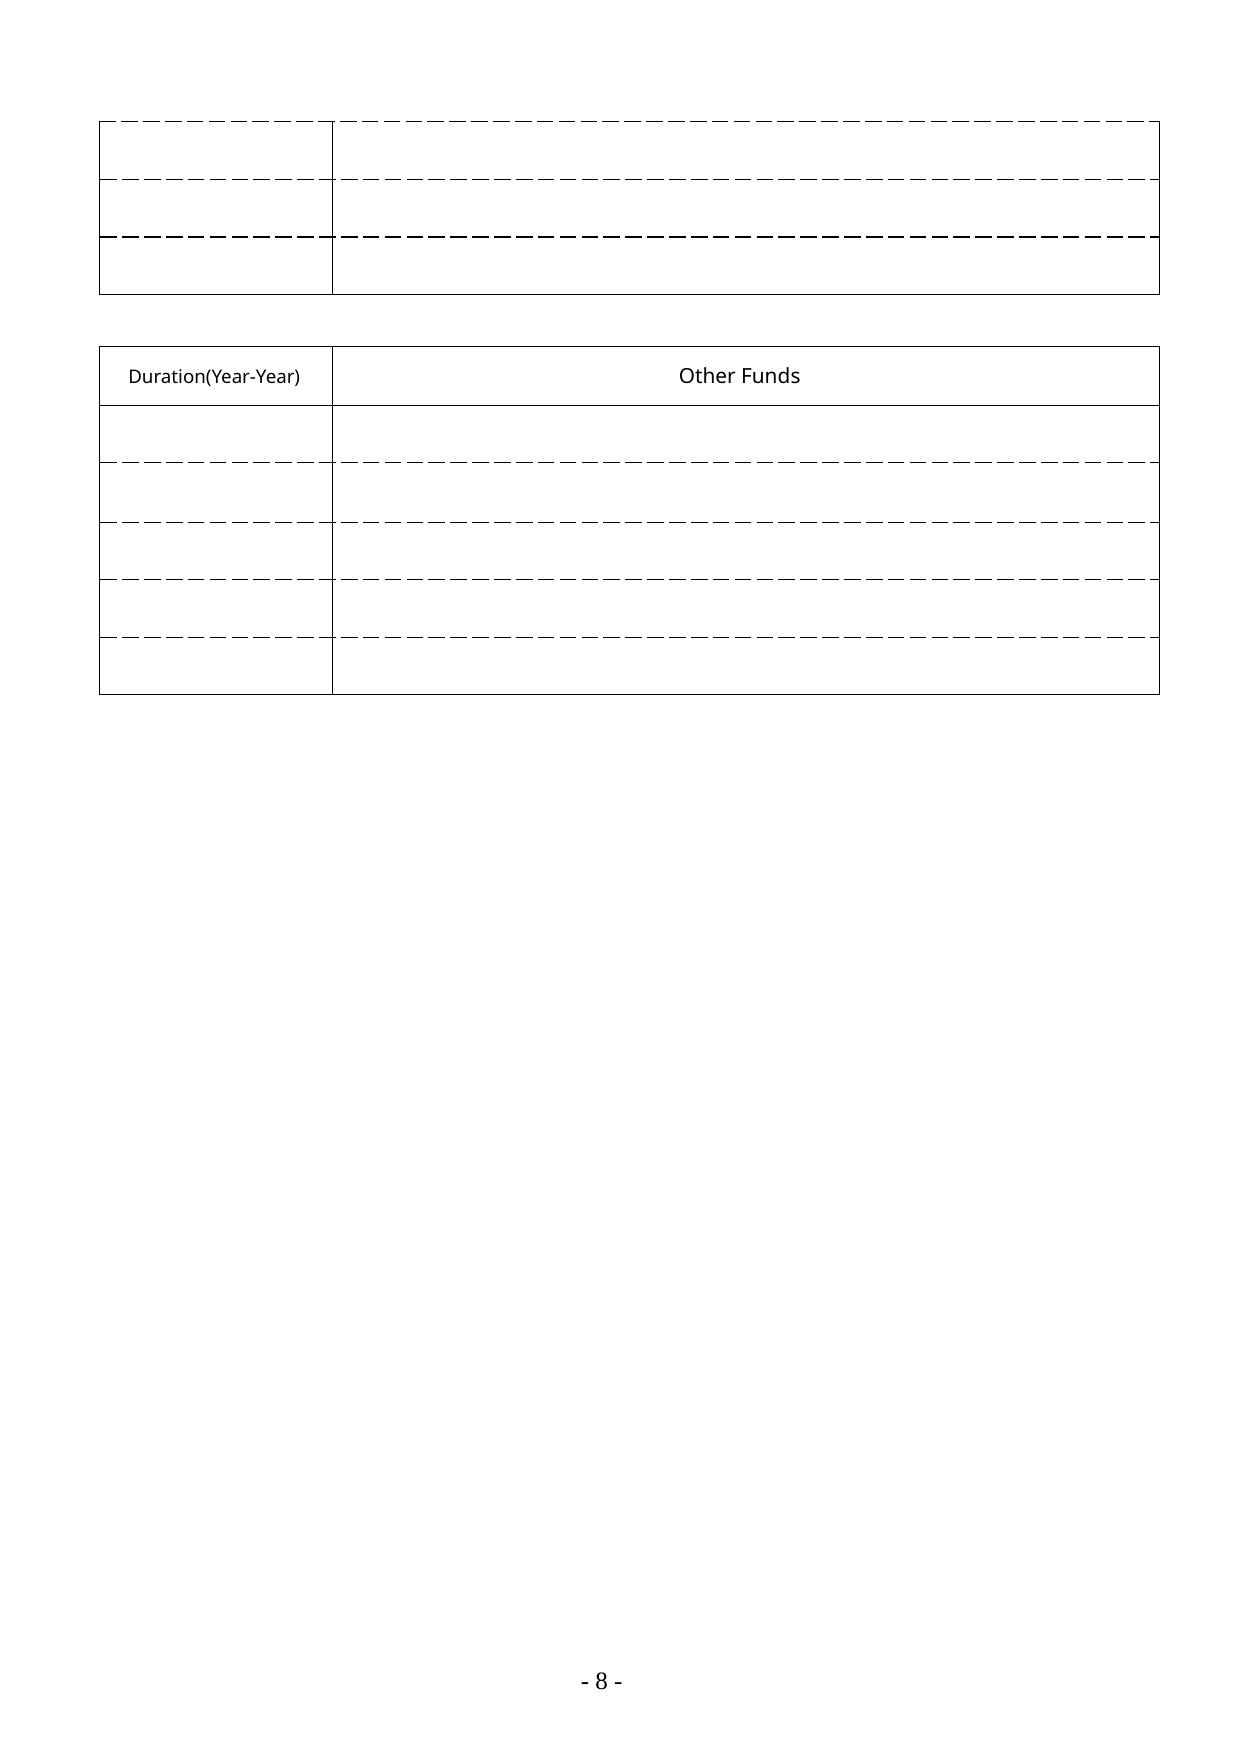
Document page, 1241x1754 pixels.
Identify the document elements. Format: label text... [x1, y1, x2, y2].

table_cell [100, 406, 332, 462]
table_cell [100, 236, 332, 294]
table_cell [333, 179, 1159, 236]
table_cell [100, 579, 332, 637]
table_cell [333, 522, 1159, 579]
table_cell [100, 462, 332, 522]
table_cell [100, 637, 332, 694]
table_cell [333, 121, 1159, 179]
table_cell [100, 179, 332, 236]
table_header Duration(Year-Year) [100, 347, 332, 404]
table_cell [333, 462, 1159, 522]
table_cell [333, 579, 1159, 637]
table_header Other Funds [333, 347, 1159, 404]
table_cell [333, 236, 1159, 294]
table_cell [333, 637, 1159, 694]
table_cell [100, 522, 332, 579]
table_cell [333, 406, 1159, 462]
table_cell [100, 121, 332, 179]
